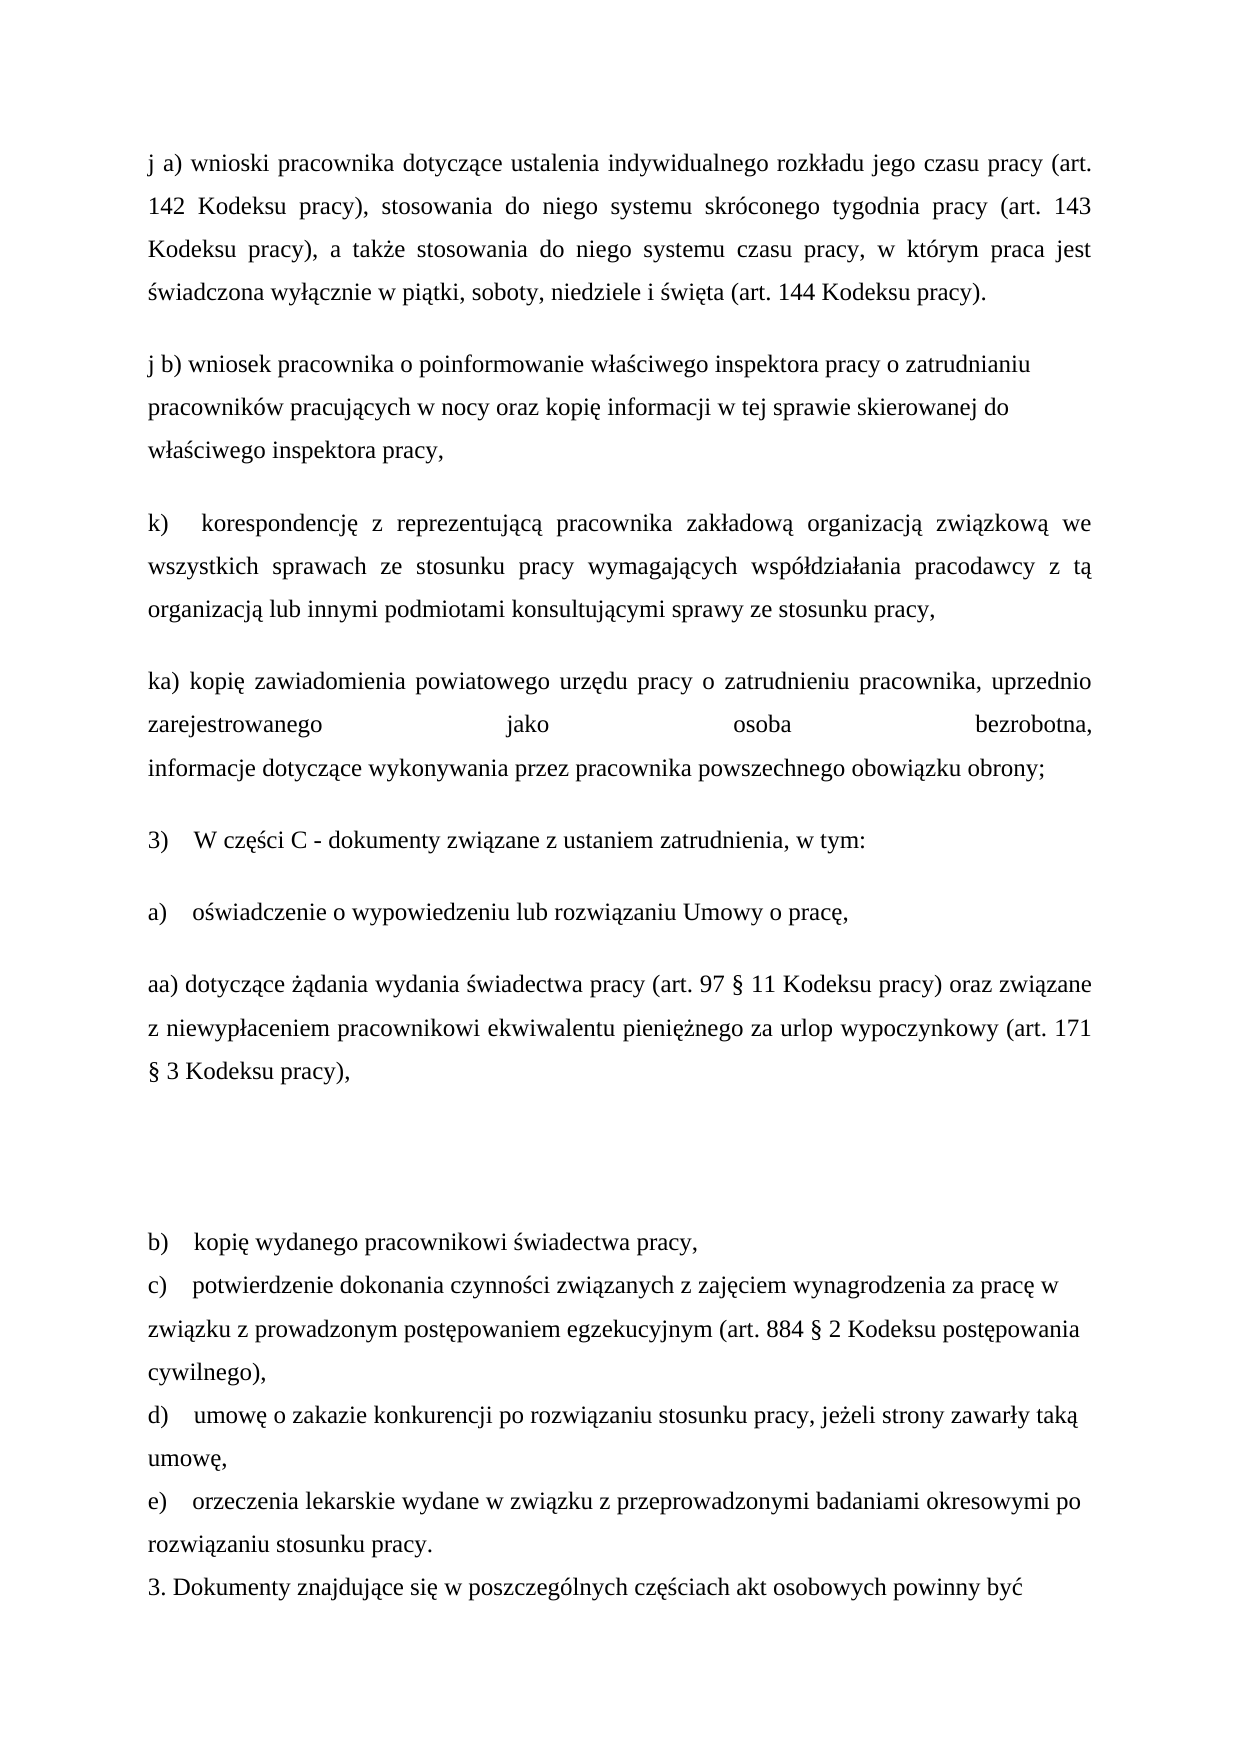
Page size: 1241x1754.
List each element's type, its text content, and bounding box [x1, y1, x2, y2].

text a) oświadczenie o wypowiedzeniu lub rozwiązaniu Umowy o pracę, [148, 897, 1093, 926]
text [148, 148, 1093, 306]
text aa) dotyczące żądania wydania świadectwa pracy (art. 97 § 11 Kodeksu pracy) oraz związane z niewypłaceniem pracownikowi ekwiwalentu pieniężnego za urlop wypoczynkowy (art. 171 § 3 Kodeksu pracy), [148, 969, 1093, 1084]
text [148, 1179, 1093, 1601]
text ka) kopię zawiadomienia powiatowego urzędu pracy o zatrudnieniu pracownika, uprzednio zarejestrowanego jako osoba bezrobotna, informacje dotyczące wykonywania przez pracownika powszechnego obowiązku obrony; [148, 666, 1093, 781]
text k) korespondencję z reprezentującą pracownika zakładową organizacją związkową we wszystkich sprawach ze stosunku pracy wymagających współdziałania pracodawcy z tą organizacją lub innymi podmiotami konsultującymi sprawy ze stosunku pracy, [148, 508, 1093, 623]
text j b) wniosek pracownika o poinformowanie właściwego inspektora pracy o zatrudnianiu pracowników pracujących w nocy oraz kopię informacji w tej sprawie skierowanej do właściwego inspektora pracy, [148, 349, 1093, 464]
text 3) W części C - dokumenty związane z ustaniem zatrudnienia, w tym: [148, 825, 1093, 854]
